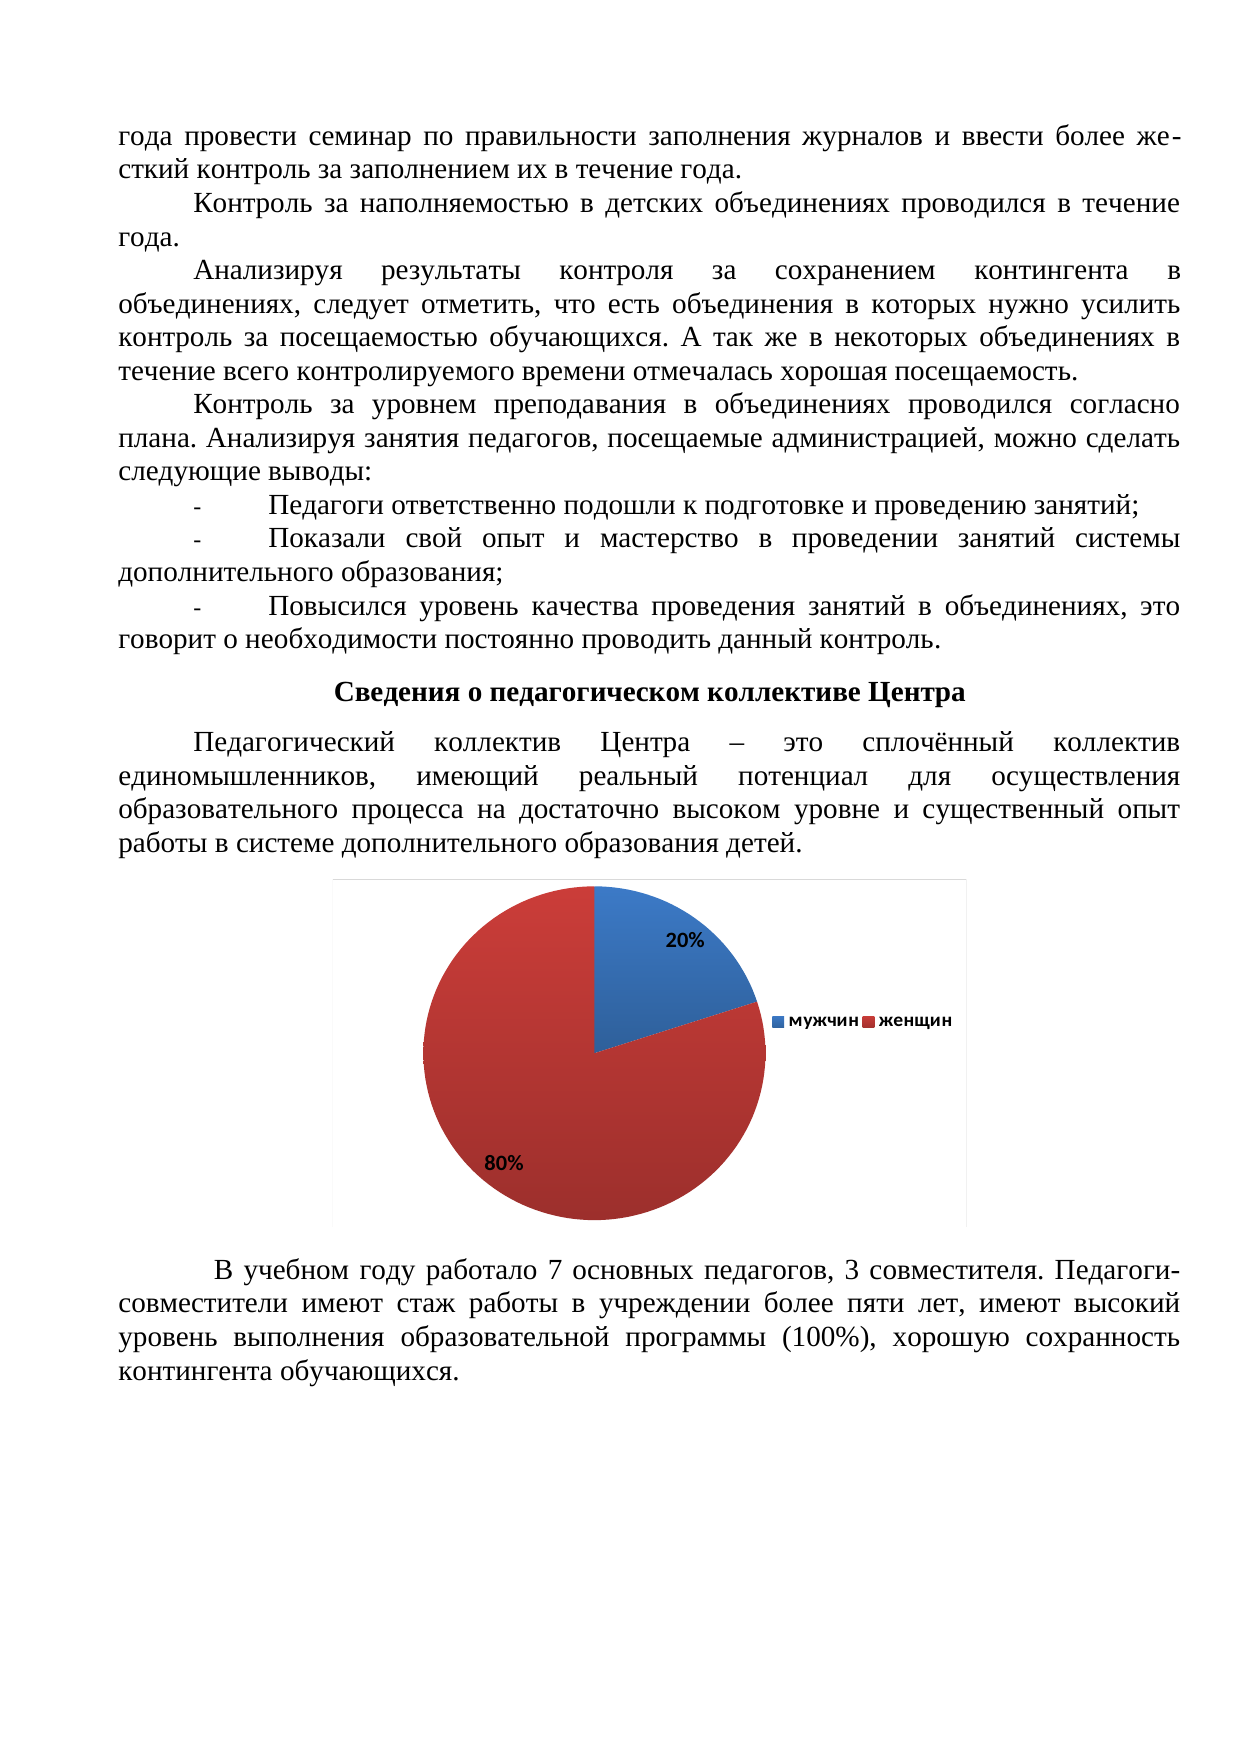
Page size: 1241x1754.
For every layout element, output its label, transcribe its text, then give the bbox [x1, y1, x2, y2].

list Педагоги ответственно подошли к подготовке и проведению занятий; [118, 487, 1181, 521]
text Анализируя результаты контроля за сохранением контингента в объединениях, следует отметить, что есть объединения в которых нужно усилить контроль за посещаемостью обучающихся. А так же в некоторых объединениях в течение всего контролируемого времени отмечалась хорошая посещаемость. [118, 252, 1181, 386]
list Контроль за наполняемостью в детских объединениях проводился в течение года. [118, 185, 1181, 252]
list Педагогический коллектив Центра – это сплочённый коллектив единомышленников, имеющий реальный потенциал для осуществления образовательного процесса на достаточно высоком уровне и существенный опыт работы в системе дополнительного образования детей. [118, 724, 1181, 858]
list Сведения о педагогическом коллективе Центра [118, 674, 1181, 707]
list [118, 118, 1181, 185]
list Повысился уровень качества проведения занятий в объединениях, это говорит о необходимости постоянно проводить данный контроль. [118, 588, 1181, 655]
text Контроль за уровнем преподавания в объединениях проводился согласно плана. Анализируя занятия педагогов, посещаемые администрацией, можно сделать следующие выводы: [118, 386, 1181, 487]
text В учебном году работало 7 основных педагогов, 3 совместителя. Педагоги-совместители имеют стаж работы в учреждении более пяти лет, имеют высокий уровень выполнения образовательной программы (100%), хорошую сохранность контингента обучающихся. [118, 1252, 1181, 1386]
list Показали свой опыт и мастерство в проведении занятий системы дополнительного образования; [118, 521, 1181, 588]
